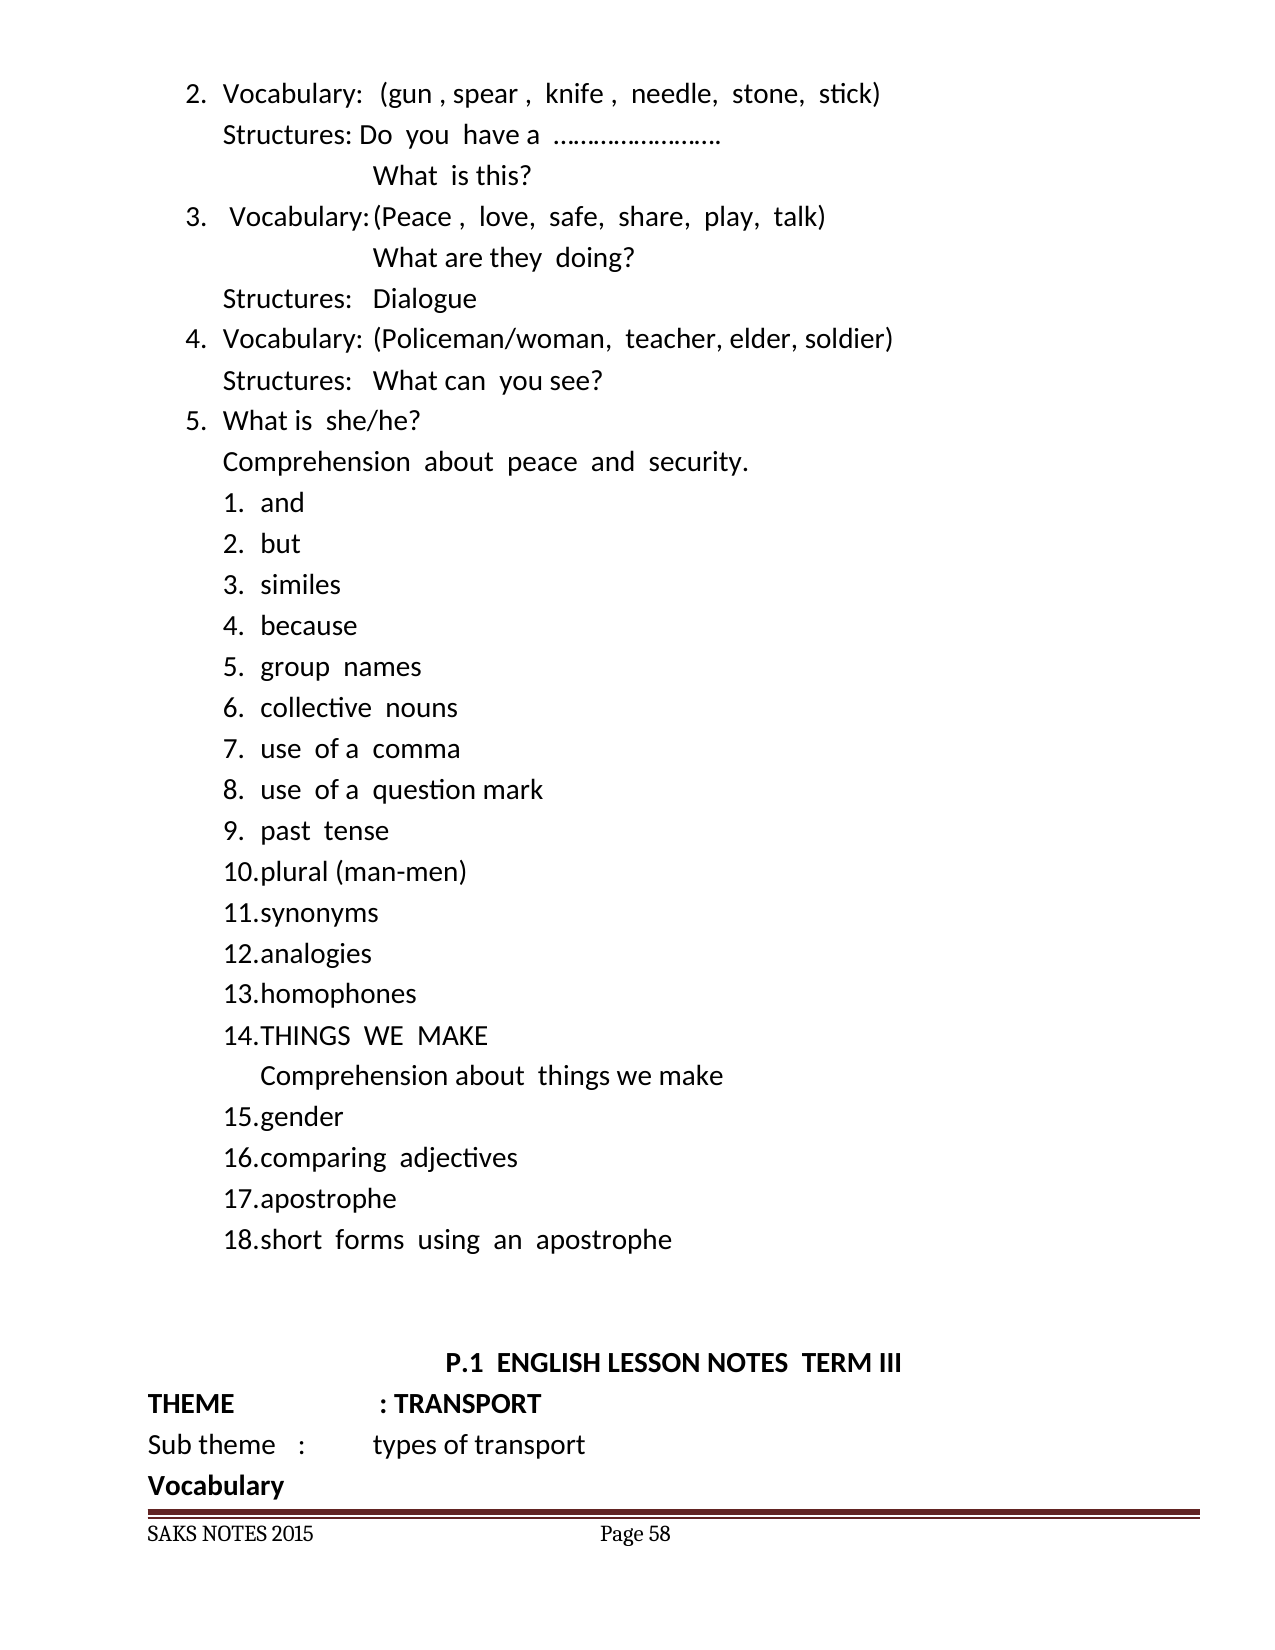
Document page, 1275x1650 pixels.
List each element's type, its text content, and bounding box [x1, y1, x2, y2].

list past tense [223, 812, 1200, 847]
text Vocabulary [148, 1467, 1200, 1502]
list because [223, 607, 1200, 643]
list gender [223, 1098, 1200, 1134]
list Vocabulary: (gun , spear , knife , needle, stone, stick) [185, 75, 1200, 111]
list Comprehension about peace and security. [223, 443, 1200, 479]
list Comprehension about things we make [260, 1057, 1200, 1093]
list Structures: Do you have a ……………………. [223, 116, 1200, 152]
list but [223, 525, 1200, 561]
list homophones [223, 976, 1200, 1011]
list What is she/he? [185, 402, 1200, 438]
list THINGS WE MAKE [223, 1017, 1200, 1052]
list What is this? [223, 157, 1200, 192]
list collective nouns [223, 689, 1200, 725]
list synonyms [223, 894, 1200, 929]
list use of a comma [223, 730, 1200, 766]
list Vocabulary: (Peace , love, safe, share, play, talk) [185, 198, 1200, 233]
list similes [223, 566, 1200, 602]
list Vocabulary: (Policeman/woman, teacher, elder, soldier) [185, 321, 1200, 356]
list plural (man-men) [223, 853, 1200, 888]
text P.1 ENGLISH LESSON NOTES TERM III [148, 1344, 1200, 1380]
list comparing adjectives [223, 1139, 1200, 1175]
list Structures: Dialogue [223, 280, 1200, 315]
list analogies [223, 935, 1200, 970]
text THEME : TRANSPORT [148, 1385, 1200, 1421]
list group names [223, 648, 1200, 684]
text Sub theme : types of transport [148, 1426, 1200, 1462]
list apostrophe [223, 1180, 1200, 1216]
list short forms using an apostrophe [223, 1221, 1200, 1257]
list use of a question mark [223, 771, 1200, 807]
list What are they doing? [223, 239, 1200, 274]
list and [223, 484, 1200, 520]
list Structures: What can you see? [223, 362, 1200, 397]
